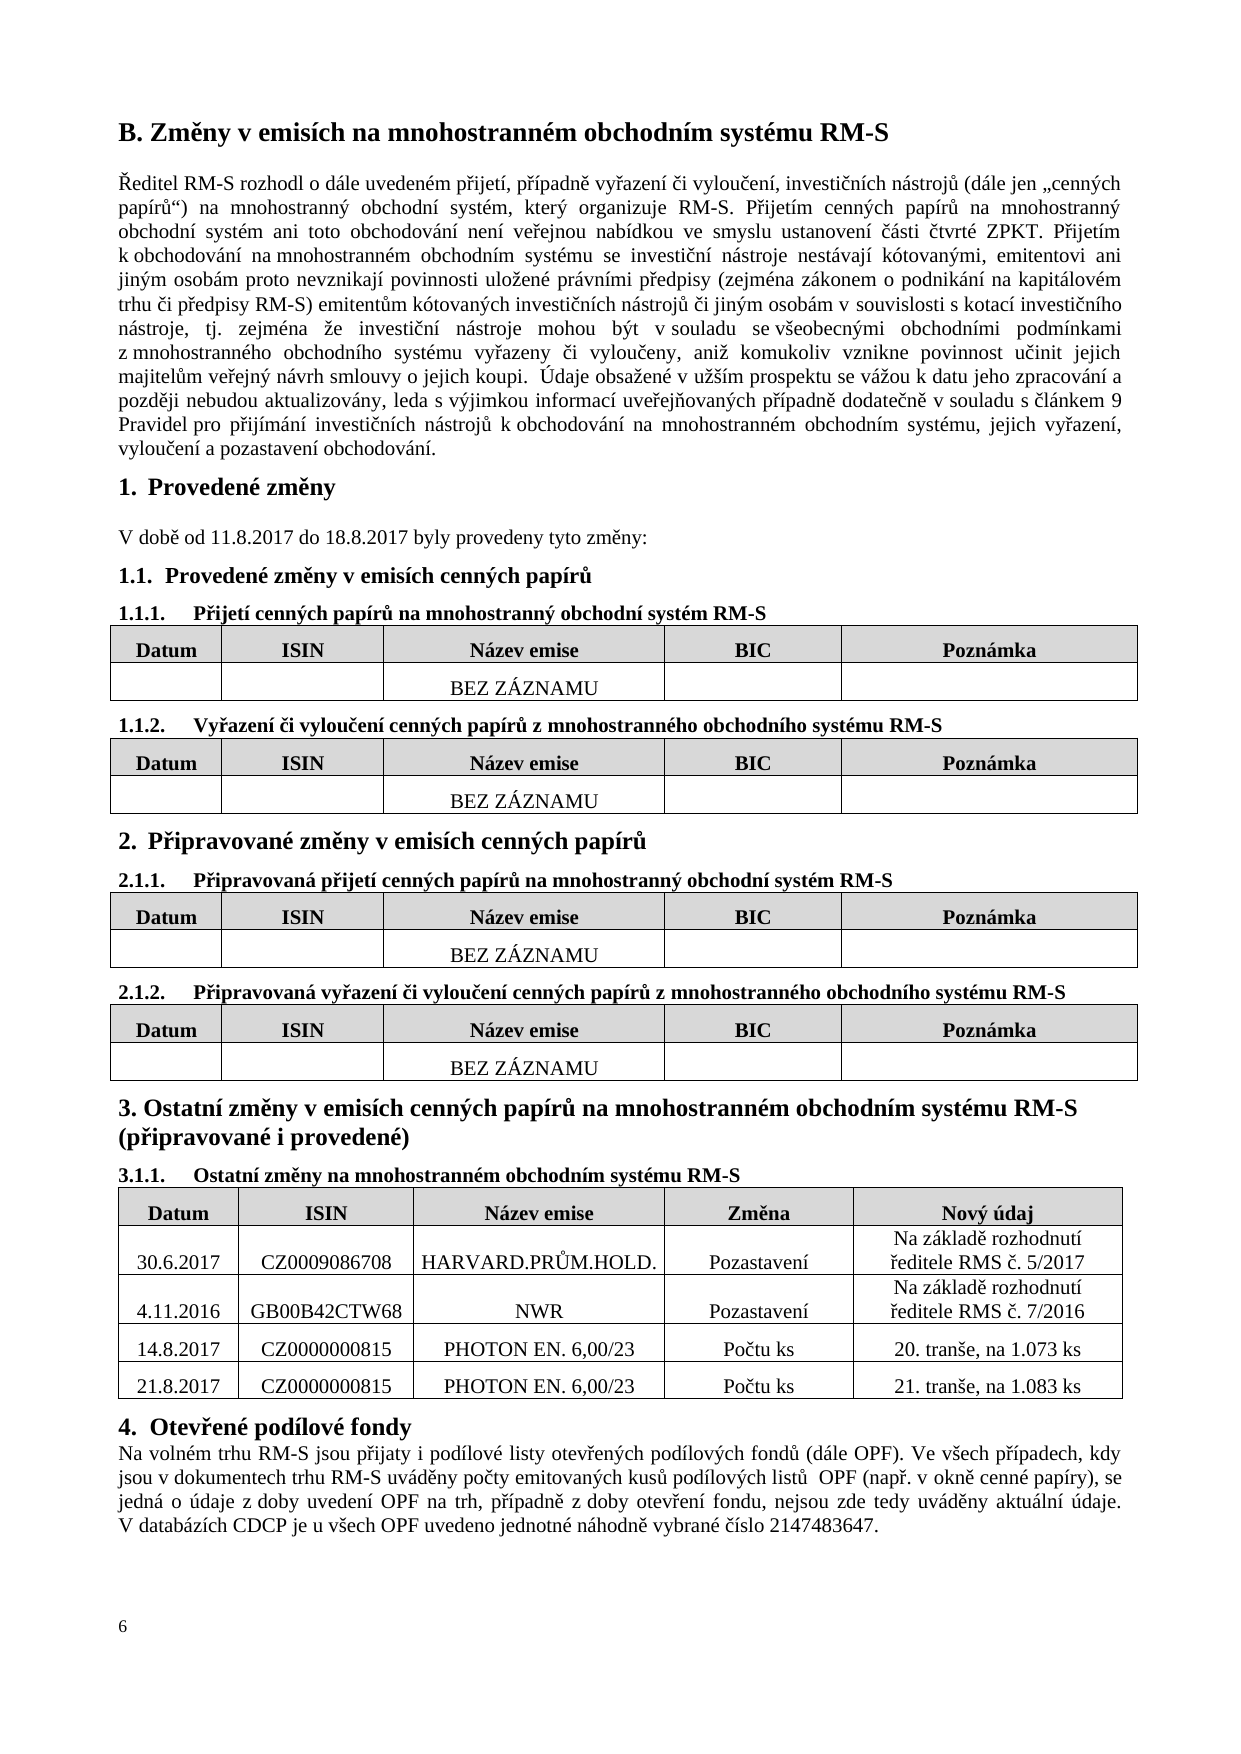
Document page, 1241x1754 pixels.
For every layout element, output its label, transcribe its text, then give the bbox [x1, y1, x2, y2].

table_cell GB00B42CTW68 [239, 1275, 413, 1323]
table_cell [111, 930, 221, 967]
table_header ISIN [222, 893, 383, 929]
table_cell [111, 776, 221, 813]
table_header Název emise [384, 1005, 664, 1042]
subtitle Ostatní změny na mnohostranném obchodním systému RM-S [118, 1163, 1122, 1187]
table_cell [842, 930, 1137, 967]
table_header Název emise [384, 893, 664, 929]
table_header BIC [665, 1005, 841, 1042]
table_cell 21. tranše, na 1.083 ks [854, 1362, 1122, 1398]
subtitle Provedené změny [118, 472, 1122, 501]
table_header Poznámka [842, 739, 1137, 775]
text V době od 11.8.2017 do 18.8.2017 byly provedeny tyto změny: [118, 525, 1122, 549]
table_header Název emise [384, 739, 664, 775]
table_cell CZ0000000815 [239, 1362, 413, 1398]
subtitle 4. Otevřené podílové fondy [118, 1412, 1122, 1441]
table_cell [111, 1043, 221, 1079]
table_cell CZ0000000815 [239, 1324, 413, 1361]
table_cell PHOTON EN. 6,00/23 [414, 1362, 664, 1398]
subtitle Přijetí cenných papírů na mnohostranný obchodní systém RM-S [118, 601, 1122, 625]
table_cell [842, 776, 1137, 813]
table_header Datum [111, 739, 221, 775]
subtitle Provedené změny v emisích cenných papírů [118, 562, 1122, 588]
table_header Poznámka [842, 626, 1137, 662]
table_header Poznámka [842, 893, 1137, 929]
table_cell [665, 663, 841, 700]
table_cell Počtu ks [665, 1362, 853, 1398]
table_header BIC [665, 893, 841, 929]
table_cell [842, 663, 1137, 700]
table_header Datum [111, 893, 221, 929]
table_cell 4.11.2016 [119, 1275, 238, 1323]
table_cell 21.8.2017 [119, 1362, 238, 1398]
table_header BIC [665, 739, 841, 775]
table_header BIC [665, 626, 841, 662]
table_cell BEZ ZÁZNAMU [384, 663, 664, 700]
table_cell [665, 776, 841, 813]
table_cell [222, 1043, 383, 1079]
table_header ISIN [222, 626, 383, 662]
table_cell [111, 663, 221, 700]
table_cell BEZ ZÁZNAMU [384, 776, 664, 813]
table_header Název emise [414, 1188, 664, 1225]
subtitle 3. Ostatní změny v emisích cenných papírů na mnohostranném obchodním systému RM-S (připravované i provedené) [118, 1093, 1122, 1151]
subtitle Připravovaná vyřazení či vyloučení cenných papírů z mnohostranného obchodního systému RM-S [118, 980, 1122, 1004]
table_cell [222, 663, 383, 700]
table_cell 30.6.2017 [119, 1226, 238, 1274]
table_cell BEZ ZÁZNAMU [384, 930, 664, 967]
table_header ISIN [222, 1005, 383, 1042]
table_cell 20. tranše, na 1.073 ks [854, 1324, 1122, 1361]
text Na volném trhu RM-S jsou přijaty i podílové listy otevřených podílových fondů (dále OPF). Ve všech případech, kdy jsou v dokumentech trhu RM-S uváděny počty emitovaných kusů podílových listů OPF (např. v okně cenné papíry), se jedná o údaje z doby uvedení OPF na trh, případně z doby otevření fondu, nejsou zde tedy uváděny aktuální údaje. V databázích CDCP je u všech OPF uvedeno jednotné náhodně vybrané číslo 2147483647. [118, 1441, 1122, 1537]
table_cell PHOTON EN. 6,00/23 [414, 1324, 664, 1361]
table_cell Pozastavení [665, 1275, 853, 1323]
table_header Datum [119, 1188, 238, 1225]
table_cell BEZ ZÁZNAMU [384, 1043, 664, 1079]
table_cell 14.8.2017 [119, 1324, 238, 1361]
table_cell Na základě rozhodnutí ředitele RMS č. 7/2016 [854, 1275, 1122, 1323]
table_cell [222, 776, 383, 813]
table_cell NWR [414, 1275, 664, 1323]
table_header ISIN [239, 1188, 413, 1225]
table_cell [665, 930, 841, 967]
table_cell [842, 1043, 1137, 1079]
table_header Nový údaj [854, 1188, 1122, 1225]
table_header ISIN [222, 739, 383, 775]
table_cell [222, 930, 383, 967]
table_cell [665, 1043, 841, 1079]
table_header Datum [111, 626, 221, 662]
subtitle Připravované změny v emisích cenných papírů [118, 826, 1122, 855]
table_cell Na základě rozhodnutí ředitele RMS č. 5/2017 [854, 1226, 1122, 1274]
subtitle B. Změny v emisích na mnohostranném obchodním systému RM-S [118, 116, 1122, 147]
text Ředitel RM-S rozhodl o dále uvedeném přijetí, případně vyřazení či vyloučení, investičních nástrojů (dále jen „cenných papírů“) na mnohostranný obchodní systém, který organizuje RM-S. Přijetím cenných papírů na mnohostranný obchodní systém ani toto obchodování není veřejnou nabídkou ve smyslu ustanovení části čtvrté ZPKT. Přijetím k obchodování na mnohostranném obchodním systému se investiční nástroje nestávají kótovanými, emitentovi ani jiným osobám proto nevznikají povinnosti uložené právními předpisy (zejména zákonem o podnikání na kapitálovém trhu či předpisy RM-S) emitentům kótovaných investičních nástrojů či jiným osobám v souvislosti s kotací investičního nástroje, tj. zejména že investiční nástroje mohou být v souladu se všeobecnými obchodními podmínkami z mnohostranného obchodního systému vyřazeny či vyloučeny, aniž komukoliv vznikne povinnost učinit jejich majitelům veřejný návrh smlouvy o jejich koupi. Údaje obsažené v užším prospektu se vážou k datu jeho zpracování a později nebudou aktualizovány, leda s výjimkou informací uveřejňovaných případně dodatečně v souladu s článkem 9 Pravidel pro přijímání investičních nástrojů k obchodování na mnohostranném obchodním systému, jejich vyřazení, vyloučení a pozastavení obchodování. [118, 171, 1122, 460]
subtitle Připravovaná přijetí cenných papírů na mnohostranný obchodní systém RM-S [118, 867, 1122, 892]
subtitle Vyřazení či vyloučení cenných papírů z mnohostranného obchodního systému RM-S [118, 713, 1122, 737]
table_cell HARVARD.PRŮM.HOLD. [414, 1226, 664, 1274]
table_cell CZ0009086708 [239, 1226, 413, 1274]
table_cell Pozastavení [665, 1226, 853, 1274]
table_header Datum [111, 1005, 221, 1042]
table_header Poznámka [842, 1005, 1137, 1042]
table_header Název emise [384, 626, 664, 662]
table_cell Počtu ks [665, 1324, 853, 1361]
table_header Změna [665, 1188, 853, 1225]
